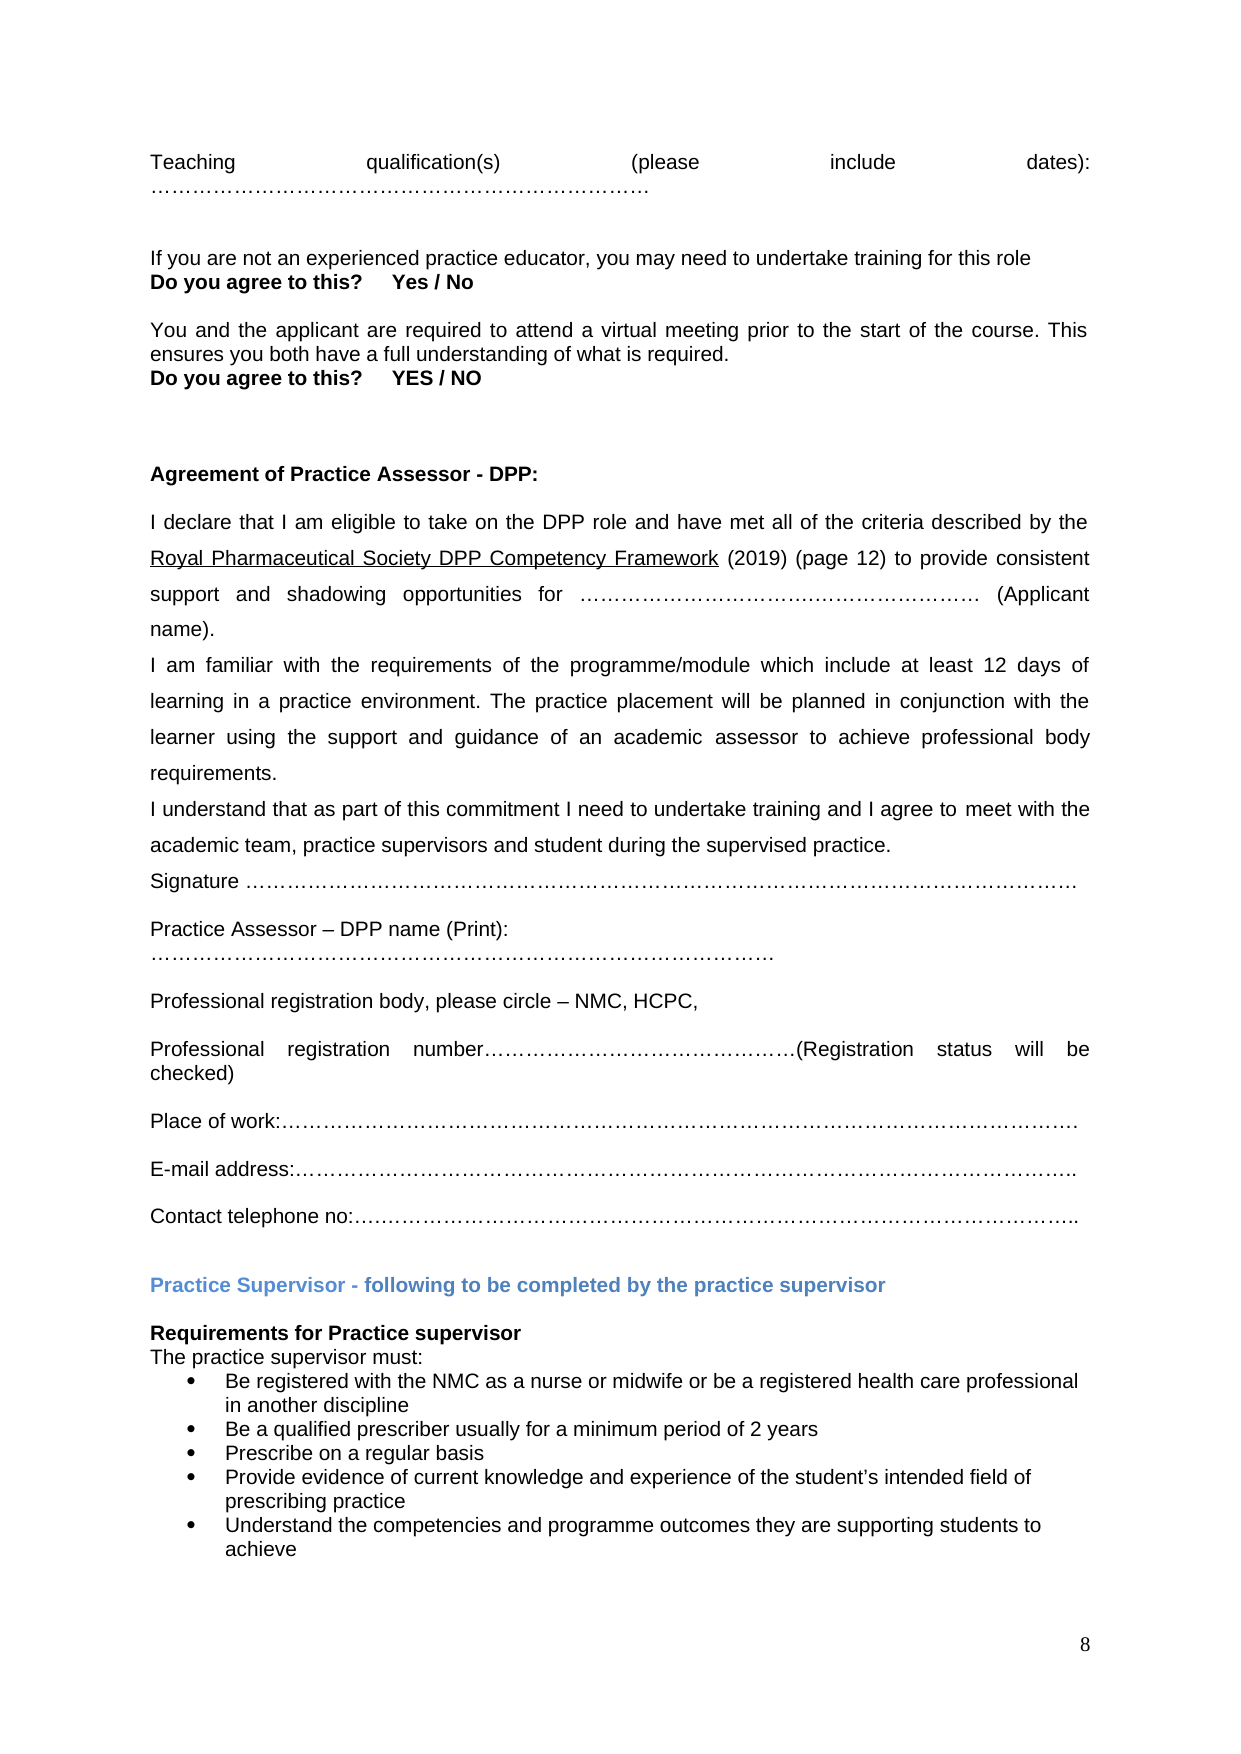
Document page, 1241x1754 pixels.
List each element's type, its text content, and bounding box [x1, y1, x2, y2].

text I understand that as part of this commitment I need to undertake training and I agree to meet with the academic team, practice supervisors and student during the supervised practice. [150, 797, 1090, 857]
text E-mail address:………………………………………………………………………………………………….. [150, 1156, 1090, 1180]
text I declare that I am eligible to take on the DPP role and have met all of the criteria described by the Royal Pharmaceutical Society DPP Competency Framework (2019) (page 12) to provide consistent support and shadowing opportunities for …………………………….…………………… (Applicant name). [150, 509, 1090, 641]
text Do you agree to this? YES / NO [150, 366, 1090, 390]
text You and the applicant are required to attend a virtual meeting prior to the start of the course. This ensures you both have a full understanding of what is required. [150, 318, 1090, 366]
list Be registered with the NMC as a nurse or midwife or be a registered health care professional in another discipline [187, 1369, 1090, 1417]
text Teaching qualification(s) (please include dates):……………………………………………………………… [150, 150, 1090, 198]
text I am familiar with the requirements of the programme/module which include at least 12 days of learning in a practice environment. The practice placement will be planned in conjunction with the learner using the support and guidance of an academic assessor to achieve professional body requirements. [150, 653, 1090, 785]
text Professional registration number………………………………………(Registration status will be checked) [150, 1037, 1090, 1084]
text Place of work:……………………………………………………………………………………………………. [150, 1108, 1090, 1132]
text If you are not an experienced practice educator, you may need to undertake training for this role [150, 246, 1090, 270]
text Requirements for Practice supervisor [150, 1321, 1090, 1345]
text Do you agree to this? Yes / No [150, 270, 1090, 294]
list Be a qualified prescriber usually for a minimum period of 2 years [187, 1417, 1090, 1441]
text Practice Assessor – DPP name (Print): ……………………………………………………………………………… [150, 917, 1090, 965]
subtitle Practice Supervisor - following to be completed by the practice supervisor [150, 1273, 1090, 1297]
text The practice supervisor must: [150, 1345, 1090, 1369]
text Contact telephone no:….……………………………………………………………………………………….. [150, 1204, 1090, 1228]
text Signature ………………………………………………………………………………………………………… [150, 869, 1090, 893]
list Understand the competencies and programme outcomes they are supporting students to achieve [187, 1513, 1090, 1561]
text Agreement of Practice Assessor - DPP: [150, 462, 1090, 486]
text Professional registration body, please circle – NMC, HCPC, [150, 989, 1090, 1013]
list Prescribe on a regular basis [187, 1441, 1090, 1465]
list Provide evidence of current knowledge and experience of the student’s intended field of prescribing practice [187, 1465, 1090, 1513]
